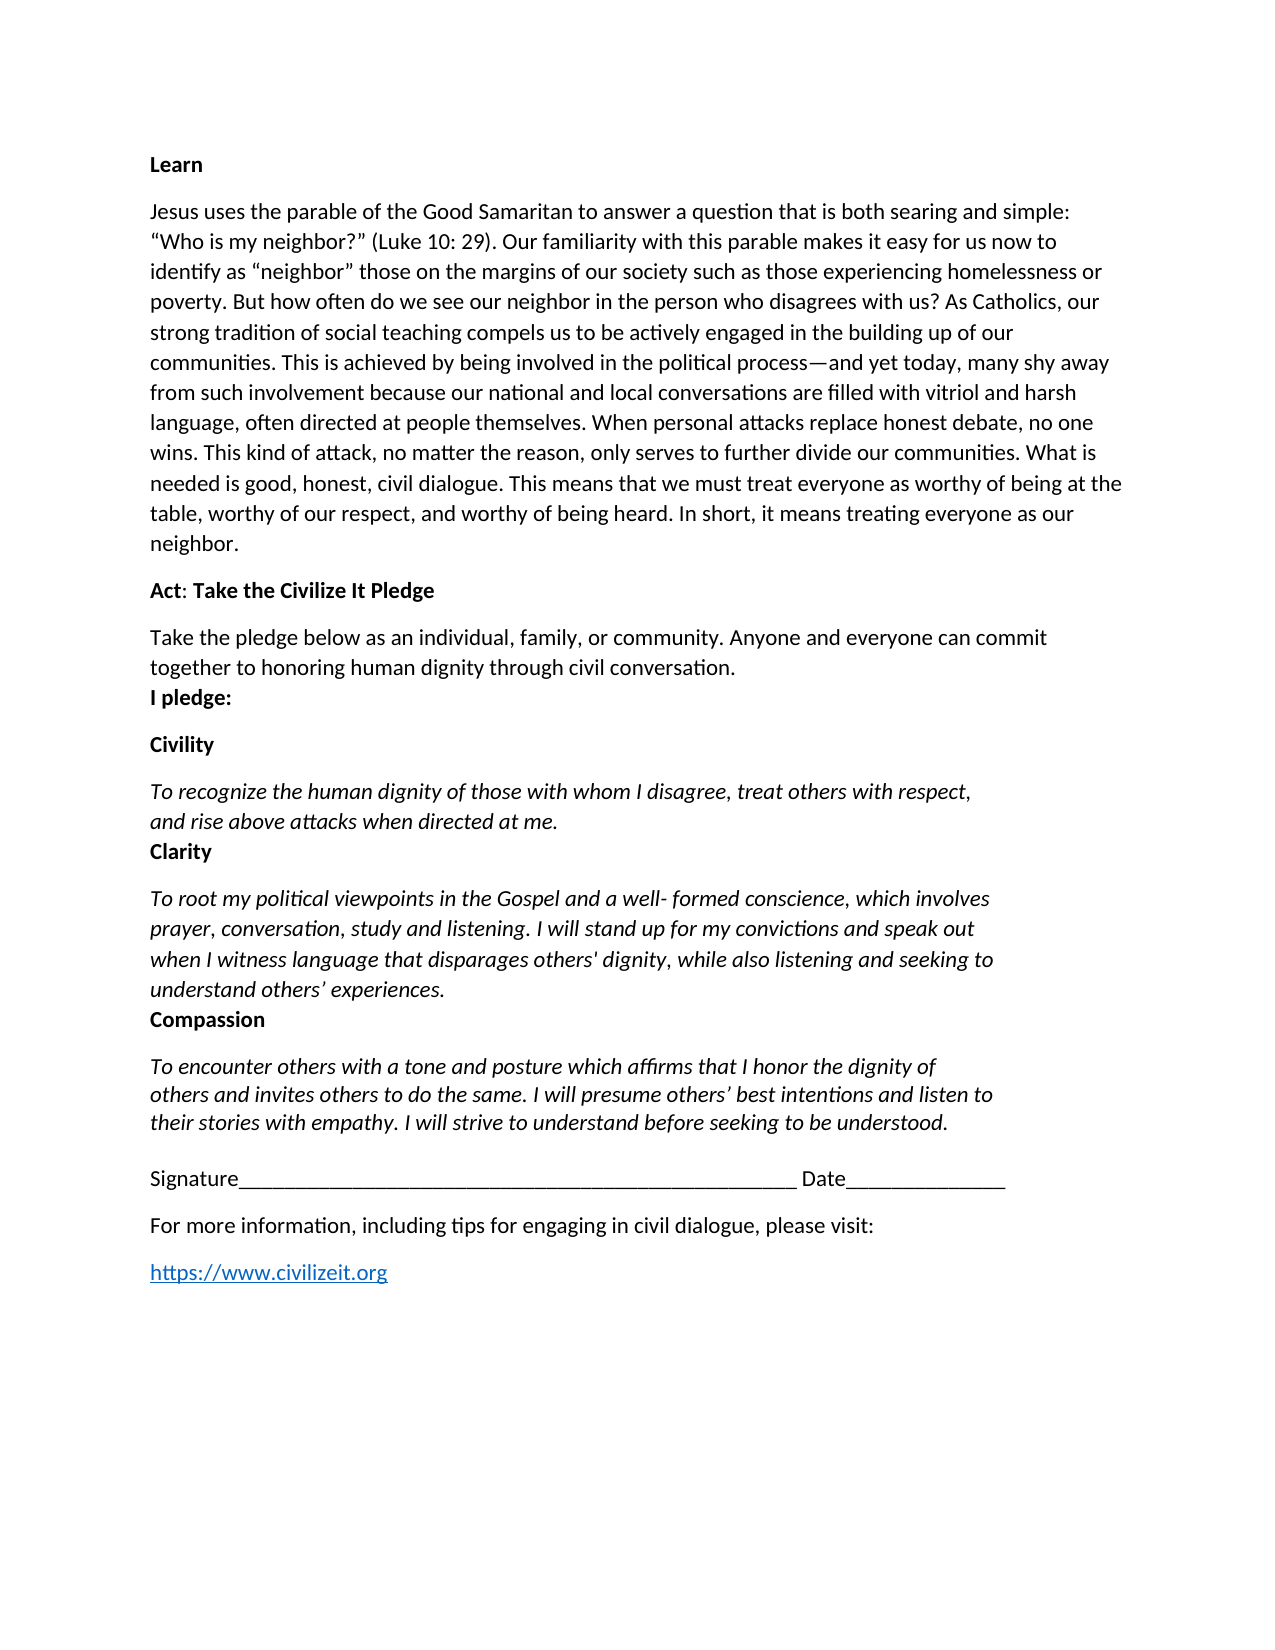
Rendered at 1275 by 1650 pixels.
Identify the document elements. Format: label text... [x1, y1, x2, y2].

text To root my political viewpoints in the Gospel and a well- formed conscience, which involves [150, 884, 1125, 912]
text Civility [150, 730, 1125, 758]
text I pledge: [150, 683, 1125, 711]
text understand others’ experiences. [150, 975, 1125, 1003]
text Act: Take the Civilize It Pledge [150, 576, 1125, 604]
text For more information, including tips for engaging in civil dialogue, please visit: [150, 1211, 1125, 1239]
text Jesus uses the parable of the Good Samaritan to answer a question that is both searing and simple: “Who is my neighbor?” (Luke 10: 29). Our familiarity with this parable makes it easy for us now to identify as “neighbor” those on the margins of our society such as those experiencing homelessness or poverty. But how often do we see our neighbor in the person who disagrees with us? As Catholics, our strong tradition of social teaching compels us to be actively engaged in the building up of our communities. This is achieved by being involved in the political process—and yet today, many shy away from such involvement because our national and local conversations are filled with vitriol and harsh language, often directed at people themselves. When personal attacks replace honest debate, no one wins. This kind of attack, no matter the reason, only serves to further divide our communities. What is needed is good, honest, civil dialogue. This means that we must treat everyone as worthy of being at the table, worthy of our respect, and worthy of being heard. In short, it means treating everyone as our neighbor. [150, 197, 1125, 557]
text To recognize the human dignity of those with whom I disagree, treat others with respect, [150, 777, 1125, 805]
text Signature_________________________________________________ Date______________ [150, 1164, 1125, 1192]
text https://www.civilizeit.org [150, 1258, 1125, 1286]
text Learn [150, 150, 1125, 178]
text To encounter others with a tone and posture which affirms that I honor the dignity of [150, 1052, 1125, 1080]
text when I witness language that disparages others' dignity, while also listening and seeking to [150, 945, 1125, 973]
text others and invites others to do the same. I will presume others’ best intentions and listen to [150, 1080, 1125, 1108]
text Clarity [150, 837, 1125, 866]
text Take the pledge below as an individual, family, or community. Anyone and everyone can commit [150, 623, 1125, 651]
text and rise above attacks when directed at me. [150, 807, 1125, 835]
text Compassion [150, 1005, 1125, 1033]
text their stories with empathy. I will strive to understand before seeking to be understood. [150, 1108, 1125, 1136]
text prayer, conversation, study and listening. I will stand up for my convictions and speak out [150, 914, 1125, 943]
text together to honoring human dignity through civil conversation. [150, 653, 1125, 681]
